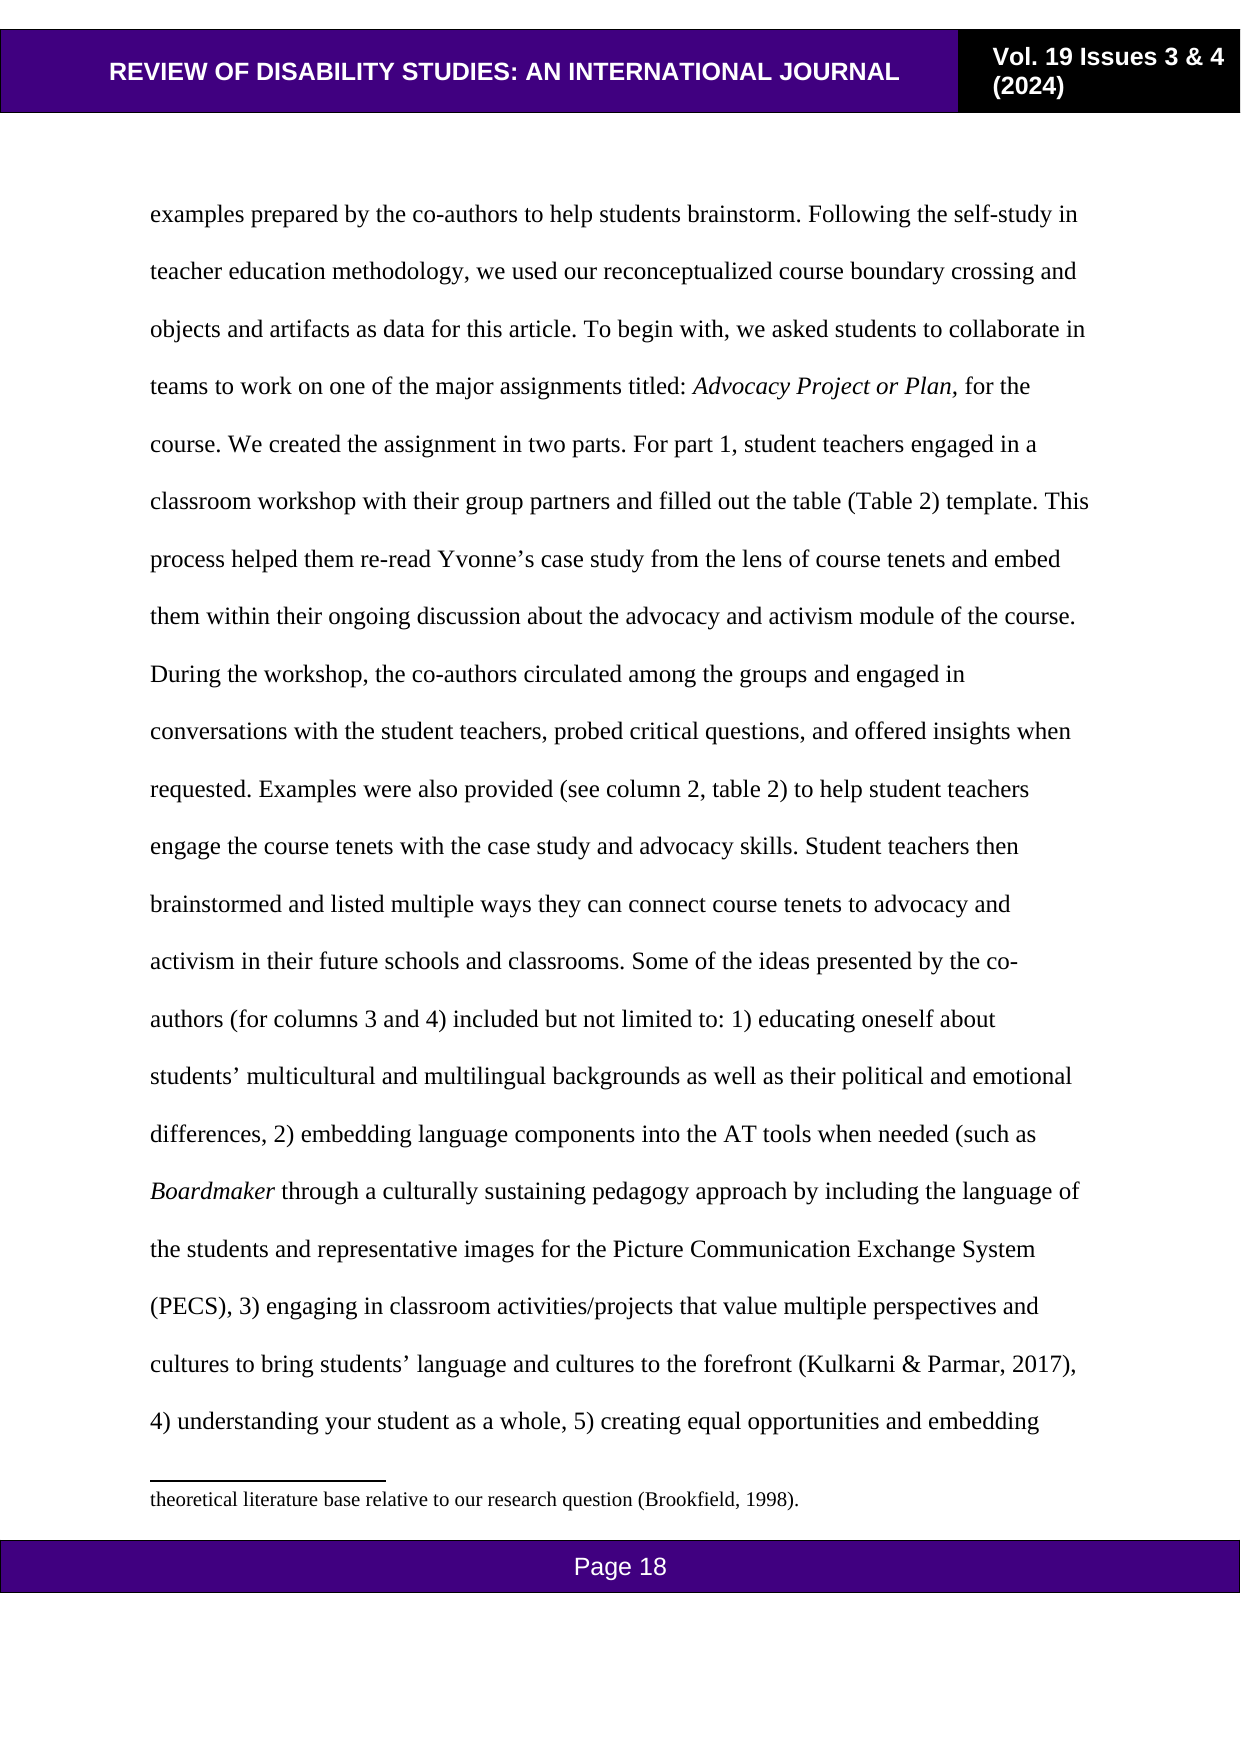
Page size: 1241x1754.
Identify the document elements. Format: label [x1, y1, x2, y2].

text [150, 199, 1090, 1435]
